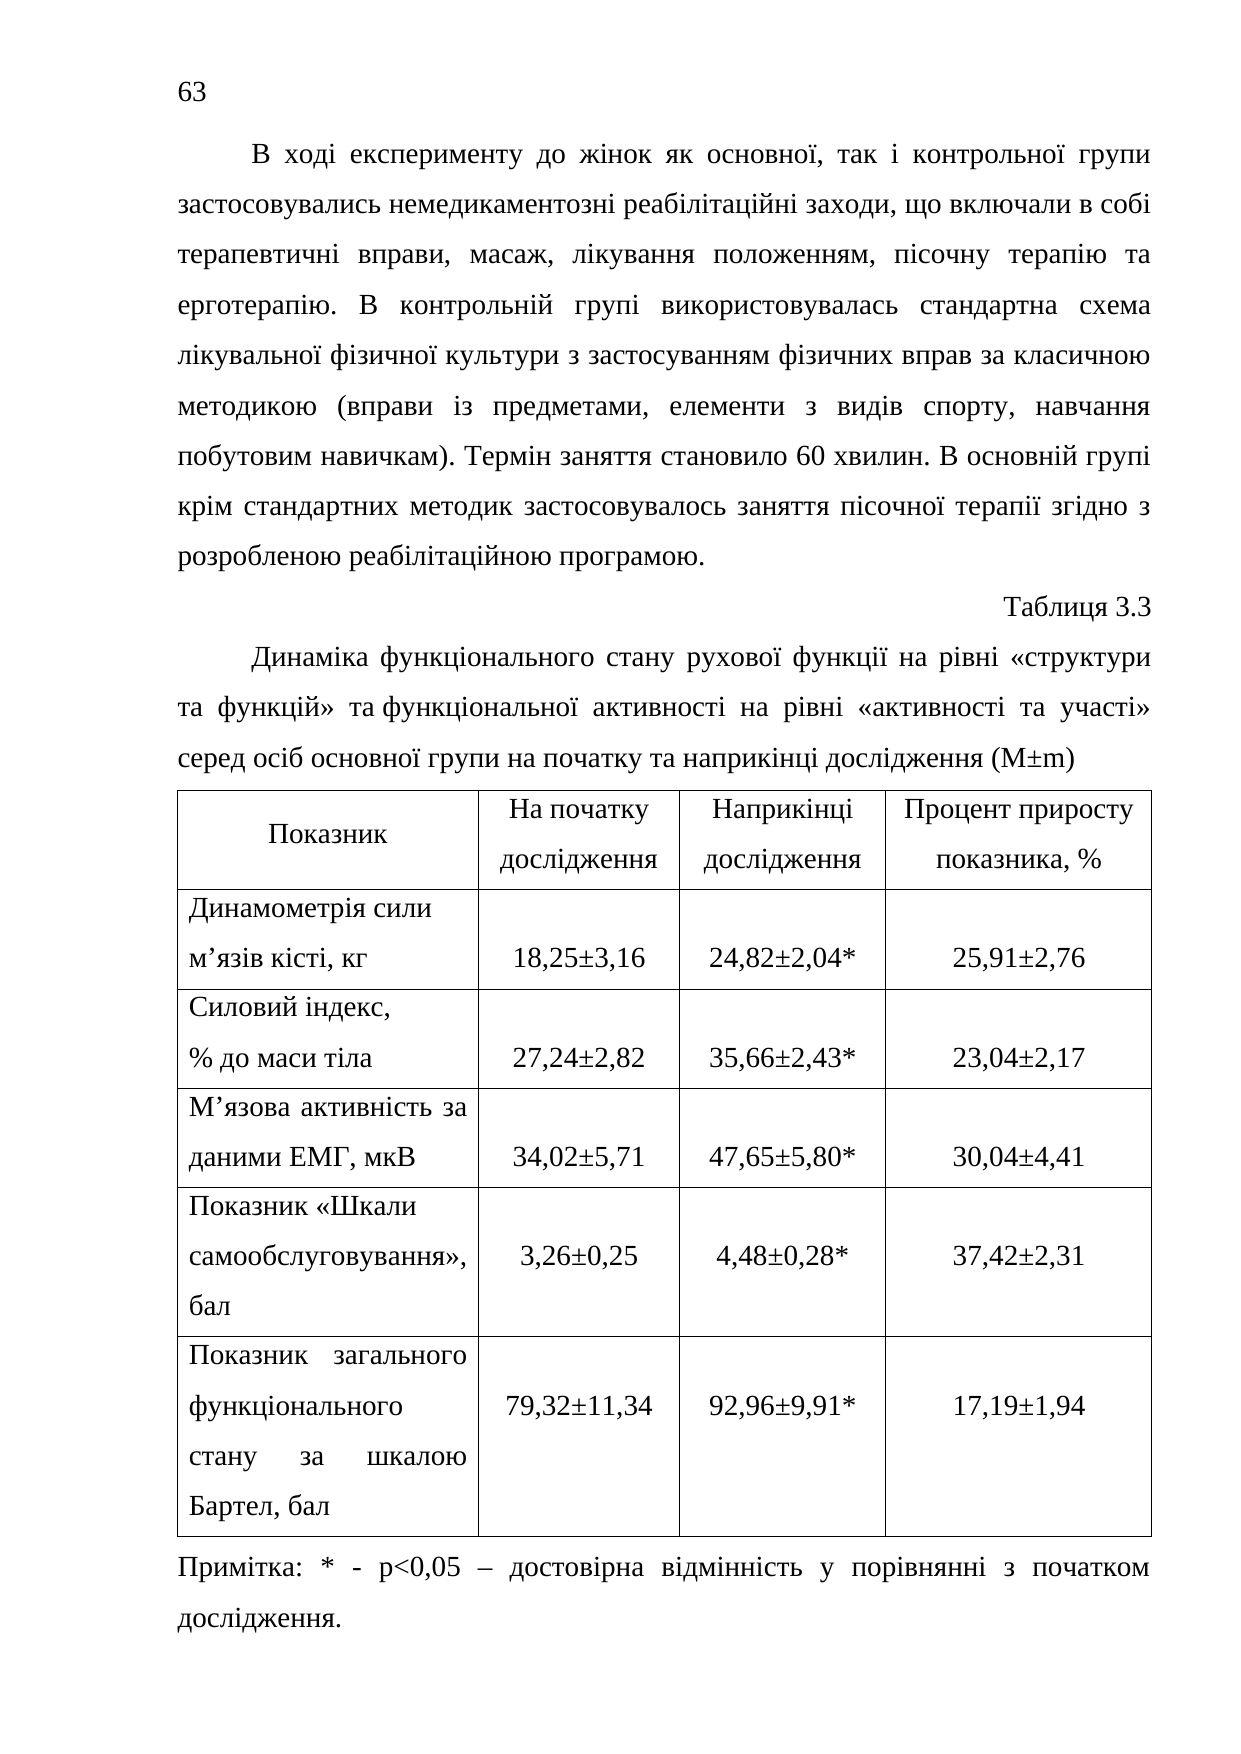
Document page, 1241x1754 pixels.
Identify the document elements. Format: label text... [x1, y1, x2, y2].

table_cell 27,24±2,82 [479, 990, 679, 1088]
text В ході експерименту до жінок як основної, так і контрольної групи застосовувались немедикаментозні реабілітаційні заходи, що включали в собі терапевтичні вправи, масаж, лікування положенням, пісочну терапію та ерготерапію. В контрольній групі використовувалась стандартна схема лікувальної фізичної культури з застосуванням фізичних вправ за класичною методикою (вправи із предметами, елементи з видів спорту, навчання побутовим навичкам). Термін заняття становило 60 хвилин. В основній групі крім стандартних методик застосовувалось заняття пісочної терапії згідно з розробленою реабілітаційною програмою. [177, 136, 1152, 572]
table_cell 35,66±2,43* [680, 990, 885, 1088]
table_cell 92,96±9,91* [680, 1337, 885, 1536]
table_cell 30,04±4,41 [886, 1089, 1151, 1187]
table_cell Динамометрія сили м’язів кісті, кг [178, 890, 478, 988]
text Таблиця 3.3 [177, 589, 1152, 622]
text Динаміка функціонального стану рухової функції на рівні «структури та функцій» та функціональної активності на рівні «активності та участі» серед осіб основної групи на початку та наприкінці дослідження (М±m) [177, 639, 1152, 773]
table_cell 23,04±2,17 [886, 990, 1151, 1088]
table_cell Показник «Шкали самообслуговування», бал [178, 1188, 478, 1336]
table_cell 34,02±5,71 [479, 1089, 679, 1187]
table_header Наприкінці дослідження [680, 791, 885, 889]
table_cell 79,32±11,34 [479, 1337, 679, 1536]
table_cell 37,42±2,31 [886, 1188, 1151, 1336]
table_header Процент приросту показника, % [886, 791, 1151, 889]
table_cell М’язова активність за даними ЕМГ, мкВ [178, 1089, 478, 1187]
table_cell 24,82±2,04* [680, 890, 885, 988]
table_header Показник [178, 791, 478, 889]
table_cell 25,91±2,76 [886, 890, 1151, 988]
table_cell Показник загального функціонального стану за шкалою Бартел, бал [178, 1337, 478, 1536]
table_cell 18,25±3,16 [479, 890, 679, 988]
table_cell 4,48±0,28* [680, 1188, 885, 1336]
table_cell 3,26±0,25 [479, 1188, 679, 1336]
text Примітка: * - р<0,05 – достовірна відмінність у порівнянні з початком дослідження. [177, 1549, 1152, 1633]
table_cell 17,19±1,94 [886, 1337, 1151, 1536]
table_cell 47,65±5,80* [680, 1089, 885, 1187]
table_cell Силовий індекс, % до маси тіла [178, 990, 478, 1088]
table_header На початку дослідження [479, 791, 679, 889]
